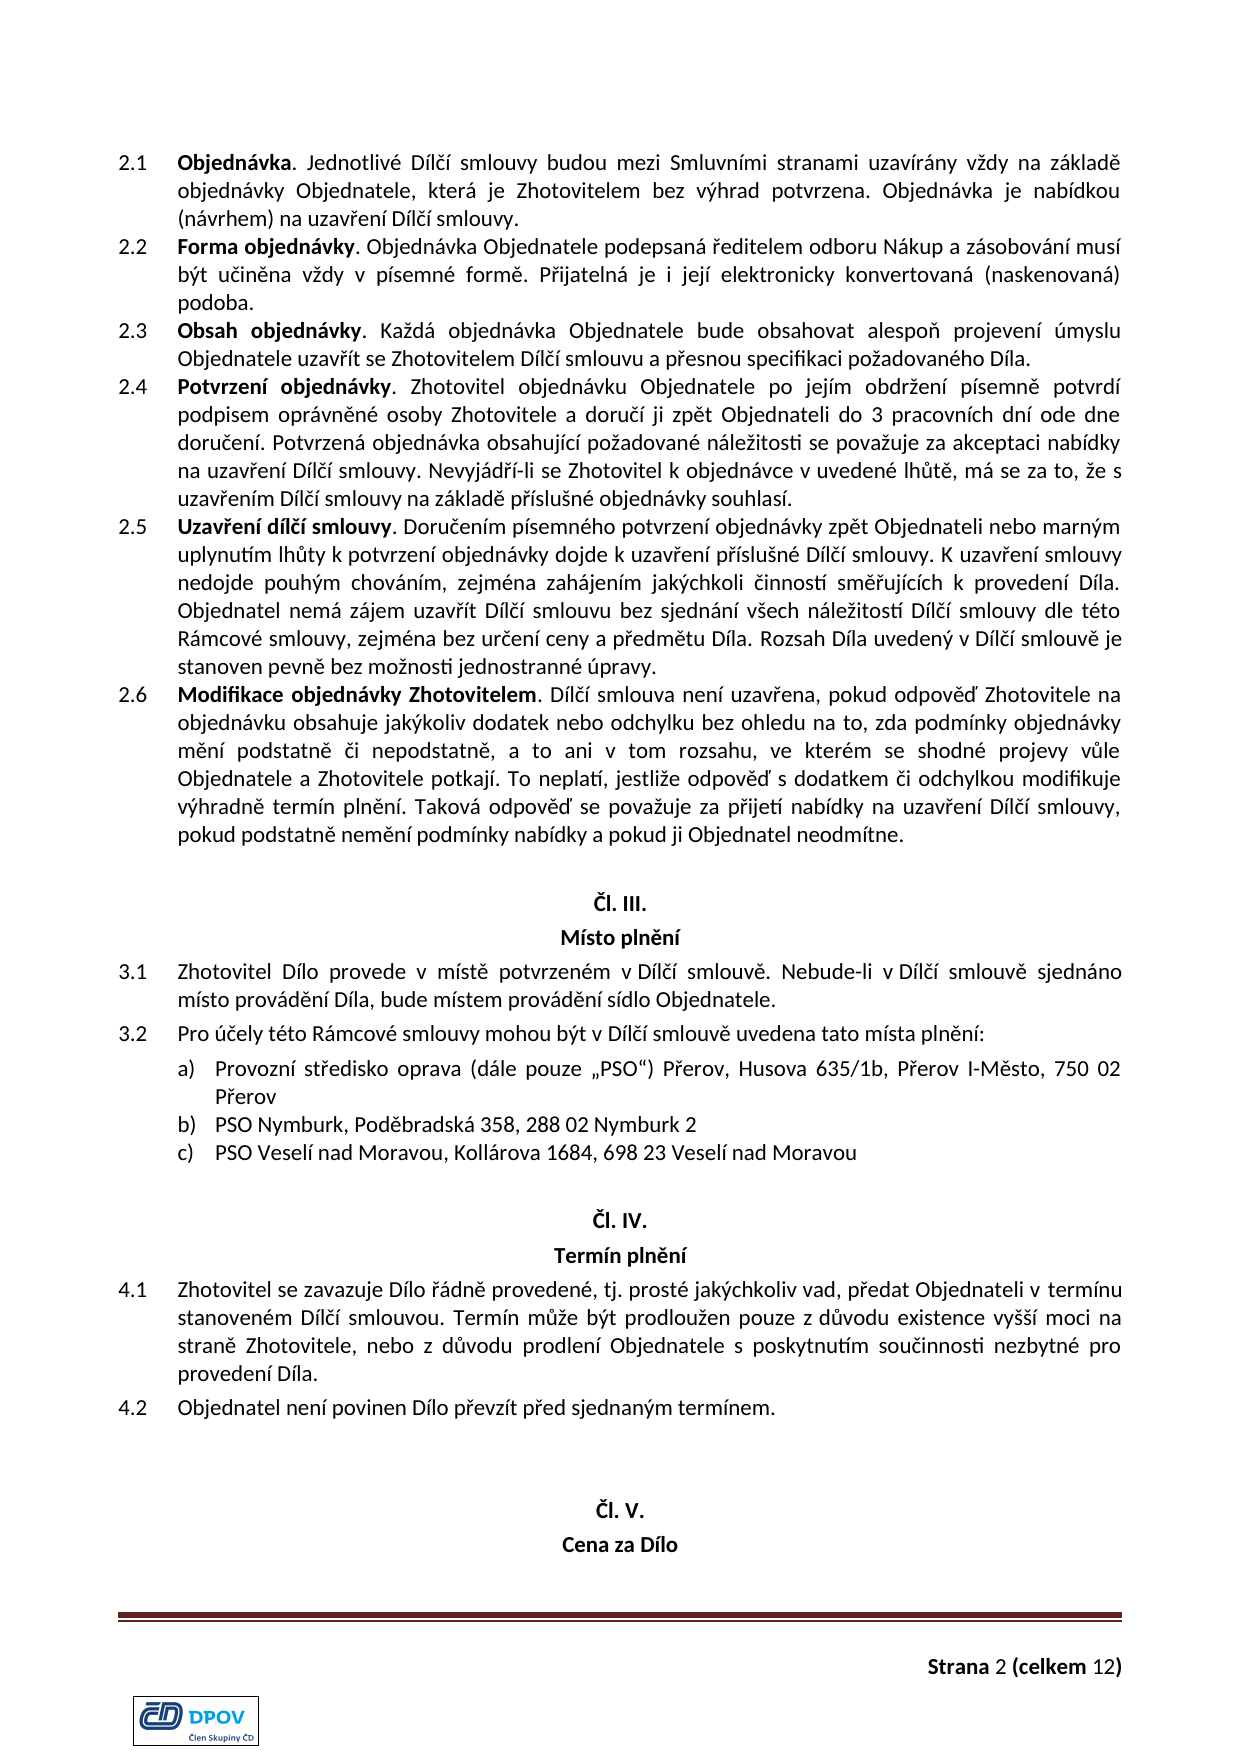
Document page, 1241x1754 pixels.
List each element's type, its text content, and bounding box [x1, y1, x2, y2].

text Čl. IV. [118, 1206, 1122, 1234]
list Potvrzení objednávky. Zhotovitel objednávku Objednatele po jejím obdržení písemně potvrdí podpisem oprávněné osoby Zhotovitele a doručí ji zpět Objednateli do 3 pracovních dní ode dne doručení. Potvrzená objednávka obsahující požadované náležitosti se považuje za akceptaci nabídky na uzavření Dílčí smlouvy. Nevyjádří-li se Zhotovitel k objednávce v uvedené lhůtě, má se za to, že s uzavřením Dílčí smlouvy na základě příslušné objednávky souhlasí. [118, 372, 1122, 512]
list Zhotovitel se zavazuje Dílo řádně provedené, tj. prosté jakýchkoliv vad, předat Objednateli v termínu stanoveném Dílčí smlouvou. Termín může být prodloužen pouze z důvodu existence vyšší moci na straně Zhotovitele, nebo z důvodu prodlení Objednatele s poskytnutím součinnosti nezbytné pro provedení Díla. [118, 1275, 1122, 1387]
list Objednávka. Jednotlivé Dílčí smlouvy budou mezi Smluvními stranami uzavírány vždy na základě objednávky Objednatele, která je Zhotovitelem bez výhrad potvrzena. Objednávka je nabídkou (návrhem) na uzavření Dílčí smlouvy. [118, 148, 1122, 232]
picture [134, 1697, 258, 1745]
list Forma objednávky. Objednávka Objednatele podepsaná ředitelem odboru Nákup a zásobování musí být učiněna vždy v písemné formě. Přijatelná je i její elektronicky konvertovaná (naskenovaná) podoba. [118, 232, 1122, 316]
list PSO Veselí nad Moravou, Kollárova 1684, 698 23 Veselí nad Moravou [177, 1138, 1122, 1166]
list PSO Nymburk, Poděbradská 358, 288 02 Nymburk 2 [177, 1110, 1122, 1138]
text Termín plnění [118, 1241, 1122, 1269]
list Provozní středisko oprava (dále pouze „PSO“) Přerov, Husova 635/1b, Přerov I-Město, 750 02 Přerov [177, 1054, 1122, 1110]
text Čl. III. [118, 889, 1122, 917]
list Obsah objednávky. Každá objednávka Objednatele bude obsahovat alespoň projevení úmyslu Objednatele uzavřít se Zhotovitelem Dílčí smlouvu a přesnou specifikaci požadovaného Díla. [118, 316, 1122, 372]
list Pro účely této Rámcové smlouvy mohou být v Dílčí smlouvě uvedena tato místa plnění: [118, 1019, 1122, 1048]
list Zhotovitel Dílo provede v místě potvrzeném v Dílčí smlouvě. Nebude-li v Dílčí smlouvě sjednáno místo provádění Díla, bude místem provádění sídlo Objednatele. [118, 957, 1122, 1013]
text Cena za Dílo [118, 1530, 1122, 1558]
list Uzavření dílčí smlouvy. Doručením písemného potvrzení objednávky zpět Objednateli nebo marným uplynutím lhůty k potvrzení objednávky dojde k uzavření příslušné Dílčí smlouvy. K uzavření smlouvy nedojde pouhým chováním, zejména zahájením jakýchkoli činností směřujících k provedení Díla. Objednatel nemá zájem uzavřít Dílčí smlouvu bez sjednání všech náležitostí Dílčí smlouvy dle této Rámcové smlouvy, zejména bez určení ceny a předmětu Díla. Rozsah Díla uvedený v Dílčí smlouvě je stanoven pevně bez možnosti jednostranné úpravy. [118, 512, 1122, 680]
list Objednatel není povinen Dílo převzít před sjednaným termínem. [118, 1393, 1122, 1421]
text Čl. V. [118, 1496, 1122, 1524]
list Modifikace objednávky Zhotovitelem. Dílčí smlouva není uzavřena, pokud odpověď Zhotovitele na objednávku obsahuje jakýkoliv dodatek nebo odchylku bez ohledu na to, zda podmínky objednávky mění podstatně či nepodstatně, a to ani v tom rozsahu, ve kterém se shodné projevy vůle Objednatele a Zhotovitele potkají. To neplatí, jestliže odpověď s dodatkem či odchylkou modifikuje výhradně termín plnění. Taková odpověď se považuje za přijetí nabídky na uzavření Dílčí smlouvy, pokud podstatně nemění podmínky nabídky a pokud ji Objednatel neodmítne. [118, 680, 1122, 848]
text Místo plnění [118, 923, 1122, 951]
